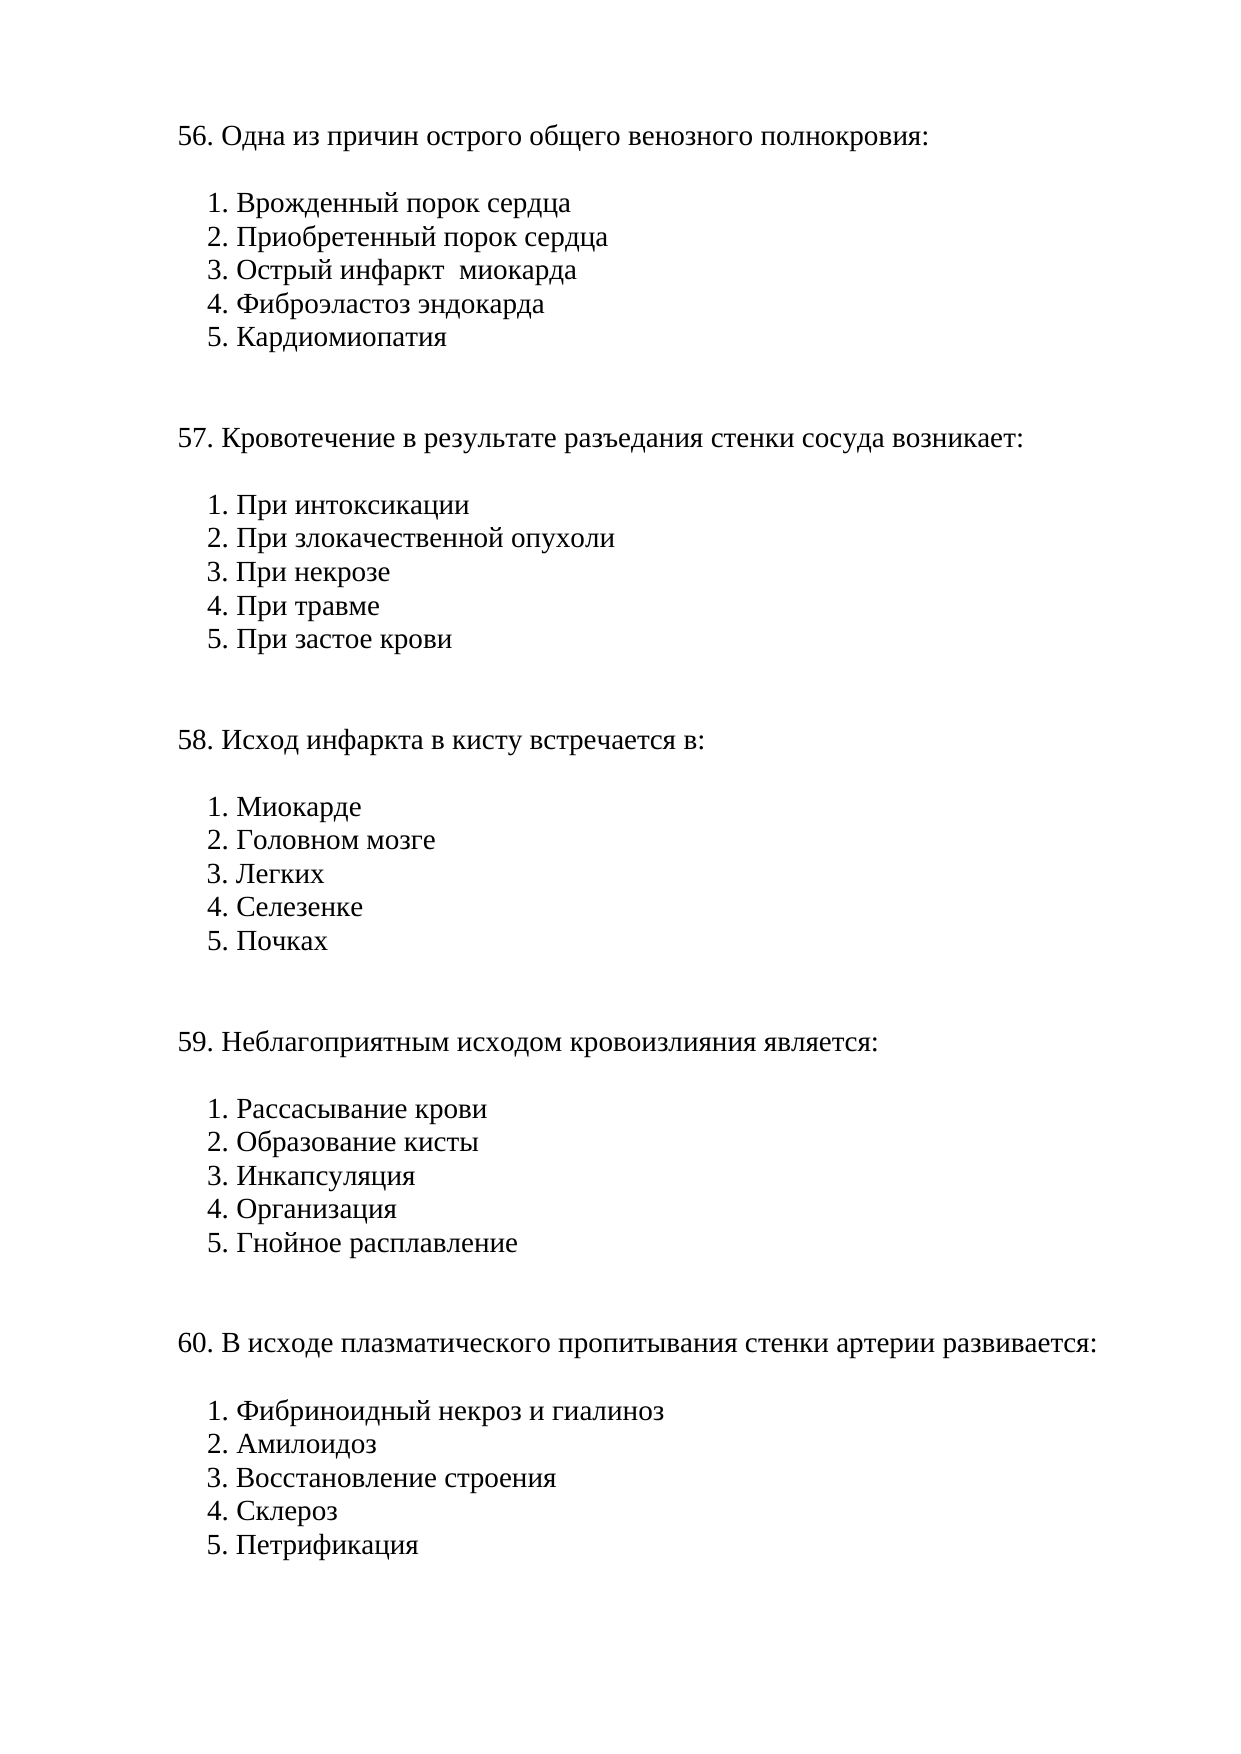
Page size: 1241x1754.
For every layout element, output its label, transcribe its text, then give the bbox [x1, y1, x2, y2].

text 2. Приобретенный порок сердца [207, 219, 1152, 252]
text 3. Острый инфаркт миокарда [207, 252, 1152, 286]
text 1. Врожденный порок сердца [207, 185, 1152, 219]
text 4. Организация [207, 1191, 1152, 1225]
text 1. При интоксикации [207, 487, 1152, 521]
text 4. При травме [207, 588, 1152, 621]
text 5. Кардиомиопатия [207, 319, 1152, 353]
text 1. Рассасывание крови [207, 1091, 1152, 1124]
text 5. Почках [207, 923, 1152, 957]
text 4. Селезенке [207, 889, 1152, 923]
text 1. Миокарде [207, 789, 1152, 822]
text 58. Исход инфаркта в кисту встречается в: [177, 722, 1152, 755]
text 4. Склероз [207, 1493, 1152, 1527]
text 3. Инкапсуляция [207, 1158, 1152, 1191]
text 1. Фибриноидный некроз и гиалиноз [207, 1393, 1152, 1426]
text 5. Петрификация [177, 1527, 1152, 1560]
text 5. Гнойное расплавление [207, 1225, 1152, 1258]
text 3. Восстановление строения [177, 1460, 1152, 1493]
text 59. Неблагоприятным исходом кровоизлияния является: [177, 1024, 1152, 1057]
text 2. Образование кисты [207, 1124, 1152, 1158]
text 60. В исходе плазматического пропитывания стенки артерии развивается: [177, 1326, 1152, 1359]
text 3. При некрозе [177, 554, 1152, 588]
text 4. Фиброэластоз эндокарда [207, 286, 1152, 319]
text 2. Головном мозге [207, 822, 1152, 856]
text 5. При застое крови [207, 621, 1152, 655]
text 3. Легких [177, 856, 1152, 889]
text 57. Кровотечение в результате разъедания стенки сосуда возникает: [177, 420, 1152, 453]
text 2. При злокачественной опухоли [207, 521, 1152, 554]
text 56. Одна из причин острого общего венозного полнокровия: [177, 118, 1152, 152]
text 2. Амилоидоз [207, 1426, 1152, 1460]
